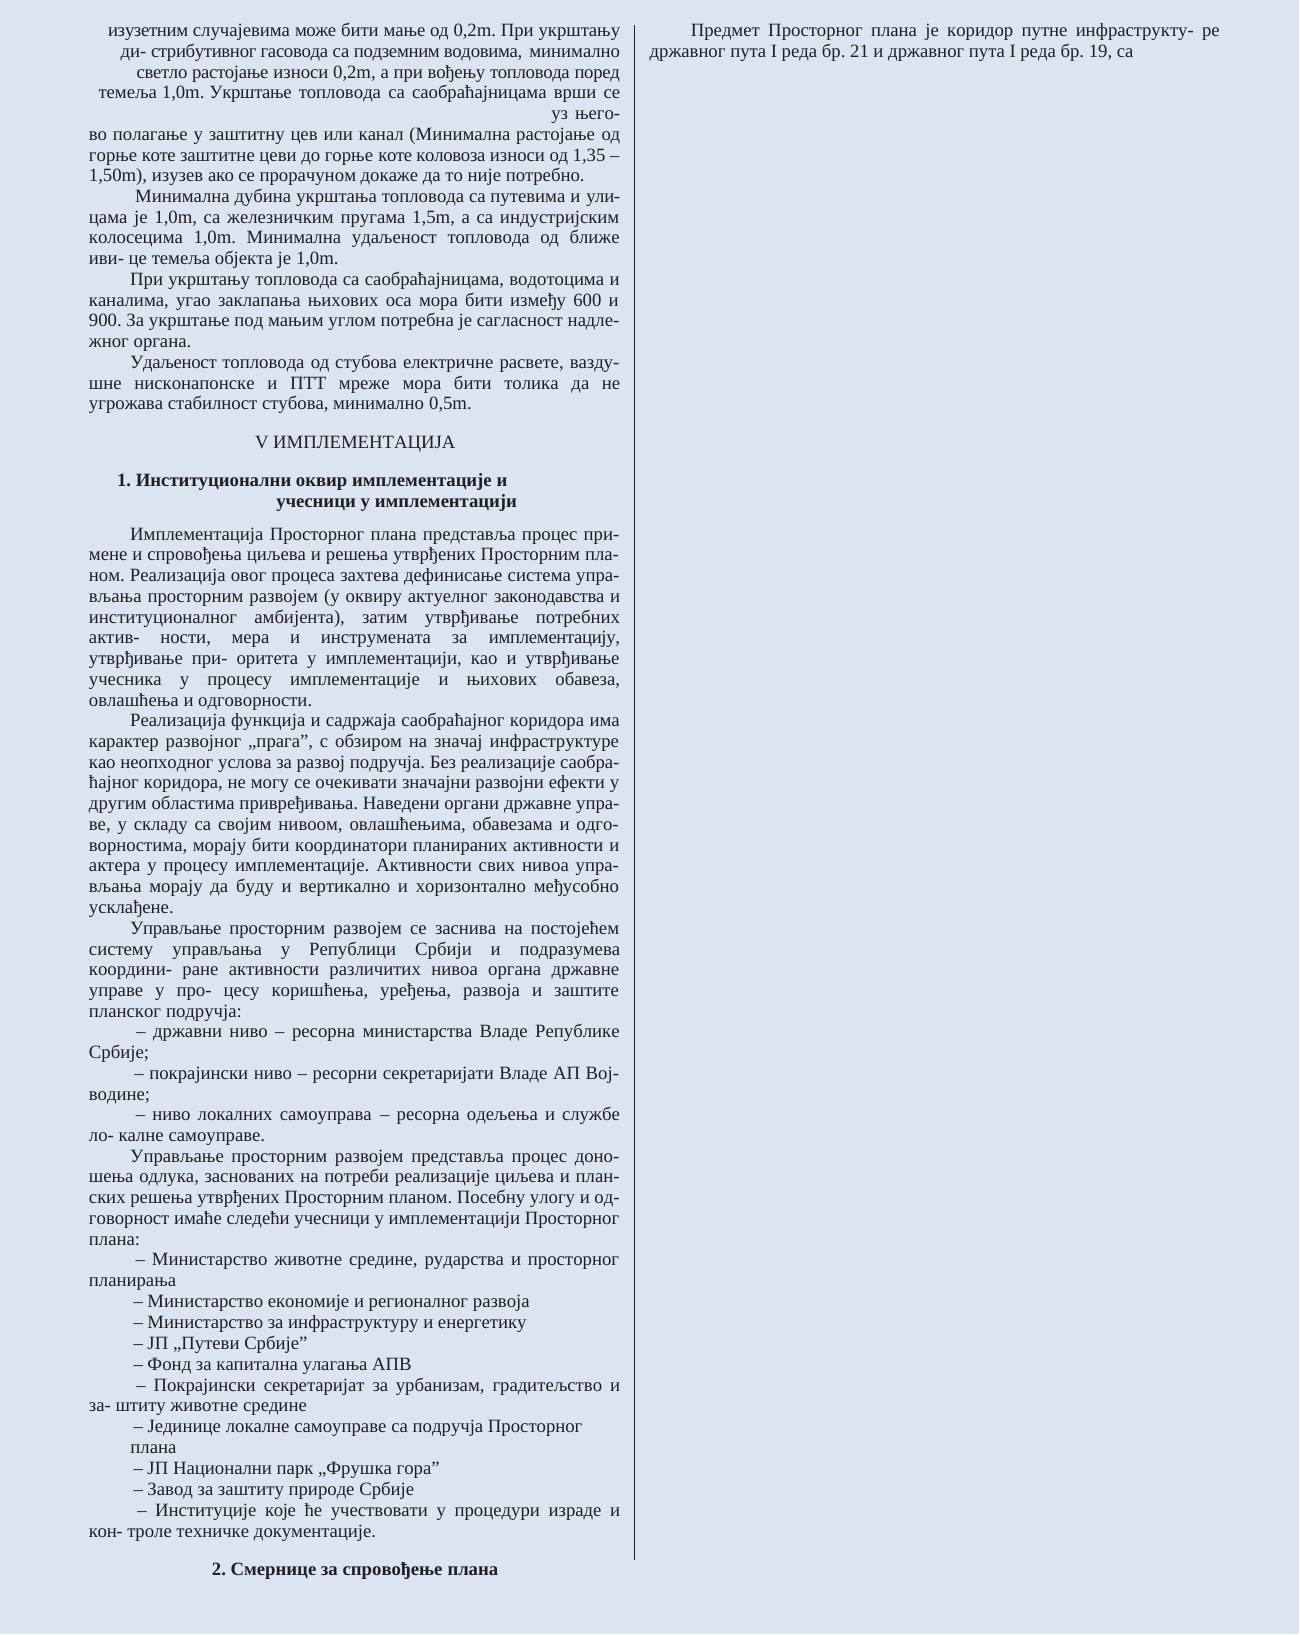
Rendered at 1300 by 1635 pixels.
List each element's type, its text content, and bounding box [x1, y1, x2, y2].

text V ИМПЛЕМЕНТАЦИЈА [255, 431, 624, 453]
text – ЈП „Путеви Србије” [130, 1332, 624, 1353]
text – Завод за заштиту природе Србије [130, 1478, 624, 1499]
text Управљање просторним развојем представља процес доно- шења одлука, заснованих на потреби реализације циљева и план- ских решења утврђених Просторним планом. Посебну улогу и од- говорност имаће следећи учесници у имплементацији Просторног плана: [89, 1146, 620, 1249]
text – Јединице локалне самоуправе са подручја Просторног плана [130, 1416, 624, 1458]
text во полагање у заштитну цев или канал (Минимална растојање од горње коте заштитне цеви до горње коте коловоза износи од 1,35 – 1,50m), изузев ако се прорачуном докаже да то није потребно. [89, 124, 620, 186]
text – Институције које ће учествовати у процедури израде и кон- троле техничке документације. [89, 1500, 620, 1541]
text Удаљеност топловода од стубова електричне расвете, вазду- шне нисконапонске и ПТТ мреже мора бити толика да не угрожава стабилност стубова, минимално 0,5m. [89, 352, 620, 414]
text – Покрајински секретаријат за урбанизам, градитељство и за- штиту животне средине [89, 1374, 620, 1416]
text – Министарство економије и регионалног развоја [130, 1291, 624, 1312]
text – покрајински ниво – ресорни секретаријати Владе АП Вој- водине; [89, 1063, 620, 1104]
text – ниво локалних самоуправа – ресорна одељења и службе ло- калне самоуправе. [89, 1104, 620, 1146]
text Управљање просторним развојем се заснива на постојећем систему управљања у Републици Србији и подразумева координи- ране активности различитих нивоа органа државне управе у про- цесу коришћења, уређења, развоја и заштите планског подручја: [89, 918, 620, 1021]
text – Министарство животне средине, рударства и просторног планирања [89, 1249, 620, 1291]
text – Фонд за капитална улагања АПВ [130, 1353, 624, 1374]
text Реализација функција и садржаја саобраћајног коридора има карактер развојног „прага”, с обзиром на значај инфраструктуре као неопходног услова за развој подручја. Без реализације саобра- ћајног коридора, не могу се очекивати значајни развојни ефекти у другим областима привређивања. Наведени органи државне упра- ве, у складу са својим нивоом, овлашћењима, обавезама и одго- ворностима, морају бити координатори планираних активности и актера у процесу имплементације. Активности свих нивоа упра- вљања морају да буду и вертикално и хоризонтaлно међусобно усклађене. [89, 710, 620, 917]
text – државни ниво – ресорна министарства Владе Републике Србије; [89, 1021, 620, 1063]
subtitle Смернице за спровођење плана [212, 1558, 624, 1580]
text Минимална дубина укрштања топловода са путевима и ули- цама је 1,0m, са железничким пругама 1,5m, а са индустријским колосецима 1,0m. Минимална удаљеност топловода од ближе иви- це темеља објекта је 1,0m. [89, 186, 620, 269]
text Предмет Просторног плана је коридор путне инфраструкту- ре државног пута I реда бр. 21 и државног пута I реда бр. 19, са [649, 20, 1220, 61]
text Имплементација Просторног плана представља процес при- мене и спровођења циљева и решења утврђених Просторним пла- ном. Реализација овог процеса захтева дефинисање система упра- вљања просторним развојем (у оквиру актуелног законодавства и институционалног амбијента), затим утврђивање потребних актив- ности, мера и инструмената за имплементацију, утврђивање при- оритета у имплементацији, као и утврђивање учесника у процесу имплементације и њихових обавеза, овлашћења и одговорности. [89, 523, 620, 710]
subtitle Институционaлни оквир имплементације и учесници у имплементацији [117, 470, 592, 512]
text – ЈП Национални парк „Фрушка гора” [130, 1458, 624, 1478]
text – Министарство за инфраструктуру и енергетику [130, 1312, 624, 1332]
text При укрштању топловода са саобраћајницама, водотоцима и каналима, угао заклапања њихових оса мора бити између 600 и 900. За укрштање под мањим углом потребна је сагласност надле- жног органа. [89, 269, 620, 352]
text изузетним случајевима може бити мање од 0,2m. При укрштању ди- стрибутивног гасовода са подземним водовима, минимално светло растојање износи 0,2m, а при вођењу топловода поред темеља 1,0m. Укрштање топловода са саобраћајницама врши се уз њего- [88, 20, 620, 124]
